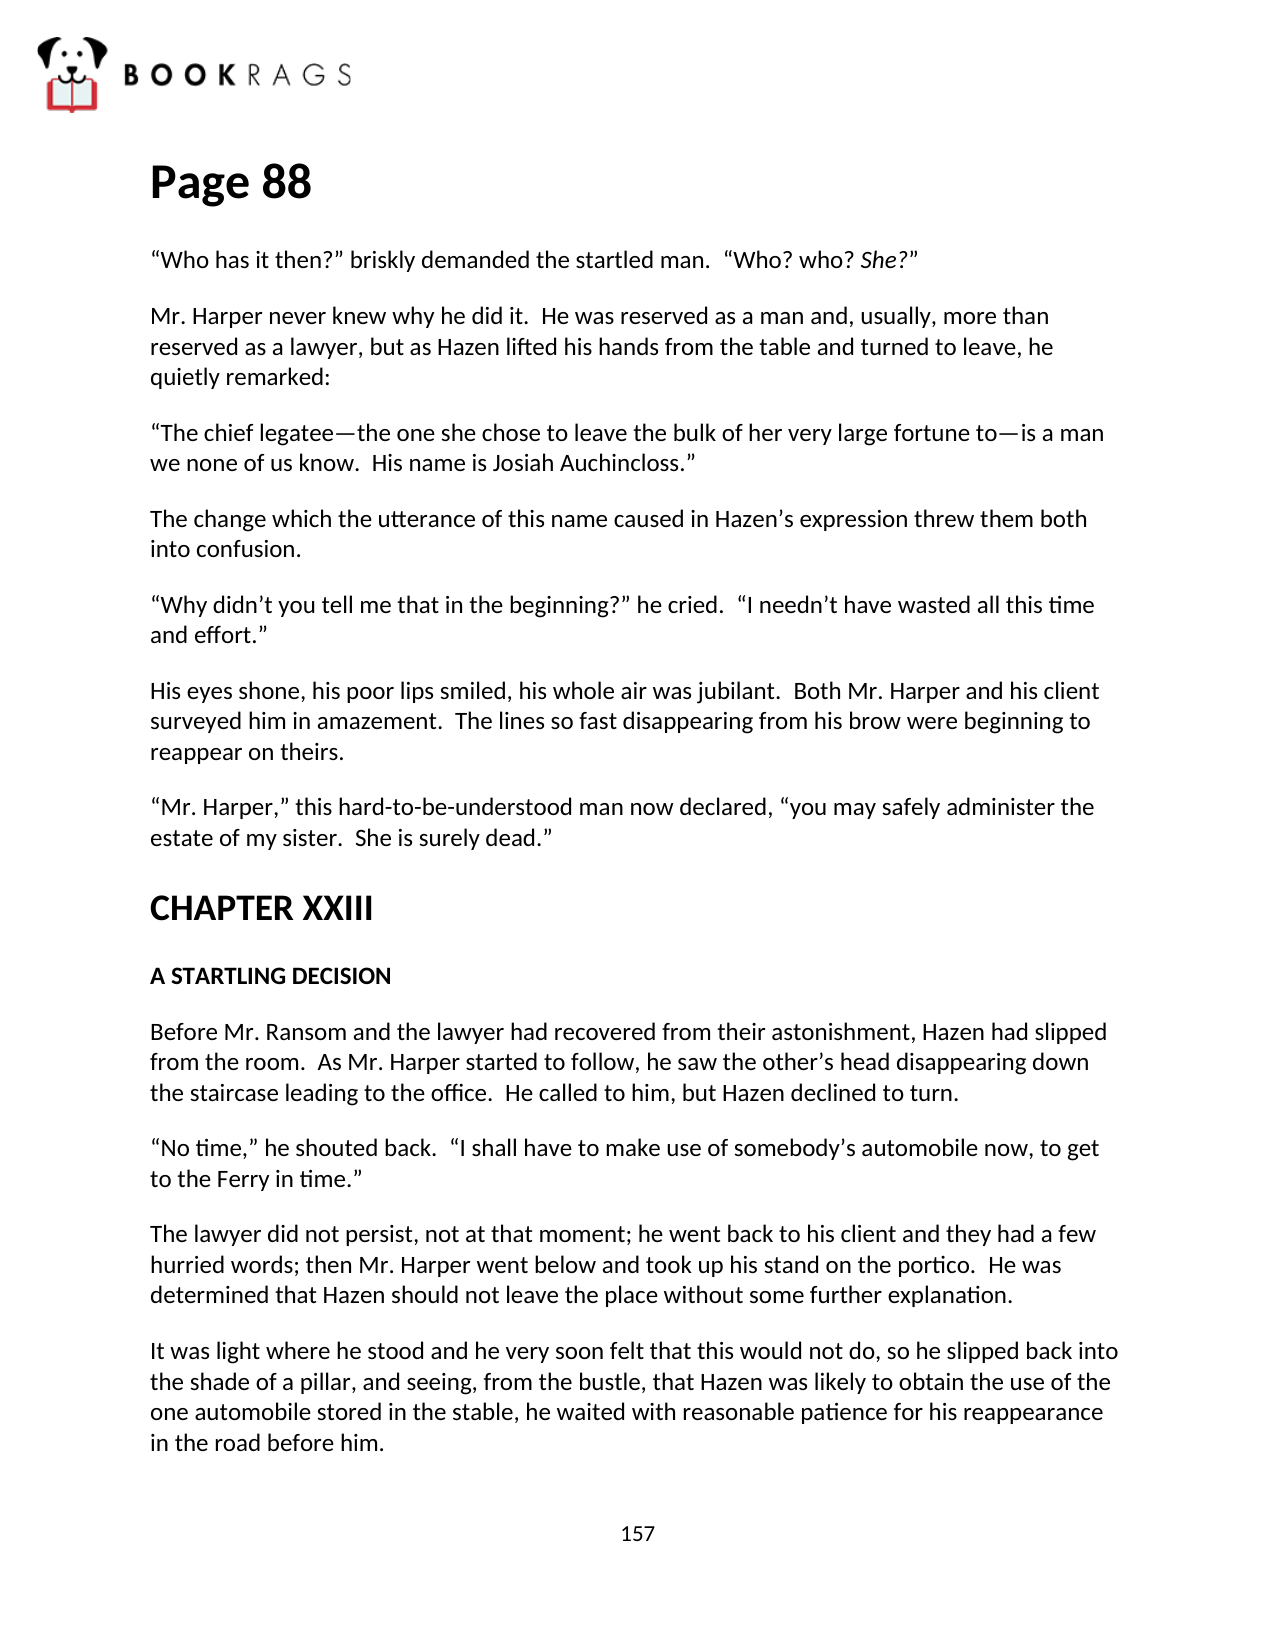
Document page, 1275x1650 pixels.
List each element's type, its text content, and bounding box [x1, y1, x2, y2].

text “Who has it then?” briskly demanded the startled man. “Who? who? She?” [150, 244, 1125, 275]
text “Why didn’t you tell me that in the beginning?” he cried. “I needn’t have wasted all this time and effort.” [150, 589, 1125, 650]
text “No time,” he shouted back. “I shall have to make use of somebody’s automobile now, to get to the Ferry in time.” [150, 1133, 1125, 1194]
text “The chief legatee—­the one she chose to leave the bulk of her very large fortune to—­is a man we none of us know. His name is Josiah Auchincloss.” [150, 417, 1125, 478]
text Page 88 [150, 150, 1125, 211]
text The lawyer did not persist, not at that moment; he went back to his client and they had a few hurried words; then Mr. Harper went below and took up his stand on the portico. He was determined that Hazen should not leave the place without some further explanation. [150, 1219, 1125, 1310]
text His eyes shone, his poor lips smiled, his whole air was jubilant. Both Mr. Harper and his client surveyed him in amazement. The lines so fast disappearing from his brow were beginning to reappear on theirs. [150, 675, 1125, 766]
text A STARTLING DECISION [150, 961, 1125, 991]
text CHAPTER XXIII [150, 883, 1125, 929]
picture [37, 37, 351, 113]
text Before Mr. Ransom and the lawyer had recovered from their astonishment, Hazen had slipped from the room. As Mr. Harper started to follow, he saw the other’s head disappearing down the staircase leading to the office. He called to him, but Hazen declined to turn. [150, 1016, 1125, 1108]
text The change which the utterance of this name caused in Hazen’s expression threw them both into confusion. [150, 503, 1125, 564]
text “Mr. Harper,” this hard-to-be-understood man now declared, “you may safely administer the estate of my sister. She is surely dead.” [150, 791, 1125, 852]
text Mr. Harper never knew why he did it. He was reserved as a man and, usually, more than reserved as a lawyer, but as Hazen lifted his hands from the table and turned to leave, he quietly remarked: [150, 300, 1125, 392]
text It was light where he stood and he very soon felt that this would not do, so he slipped back into the shade of a pillar, and seeing, from the bustle, that Hazen was likely to obtain the use of the one automobile stored in the stable, he waited with reasonable patience for his reappearance in the road before him. [150, 1335, 1125, 1457]
